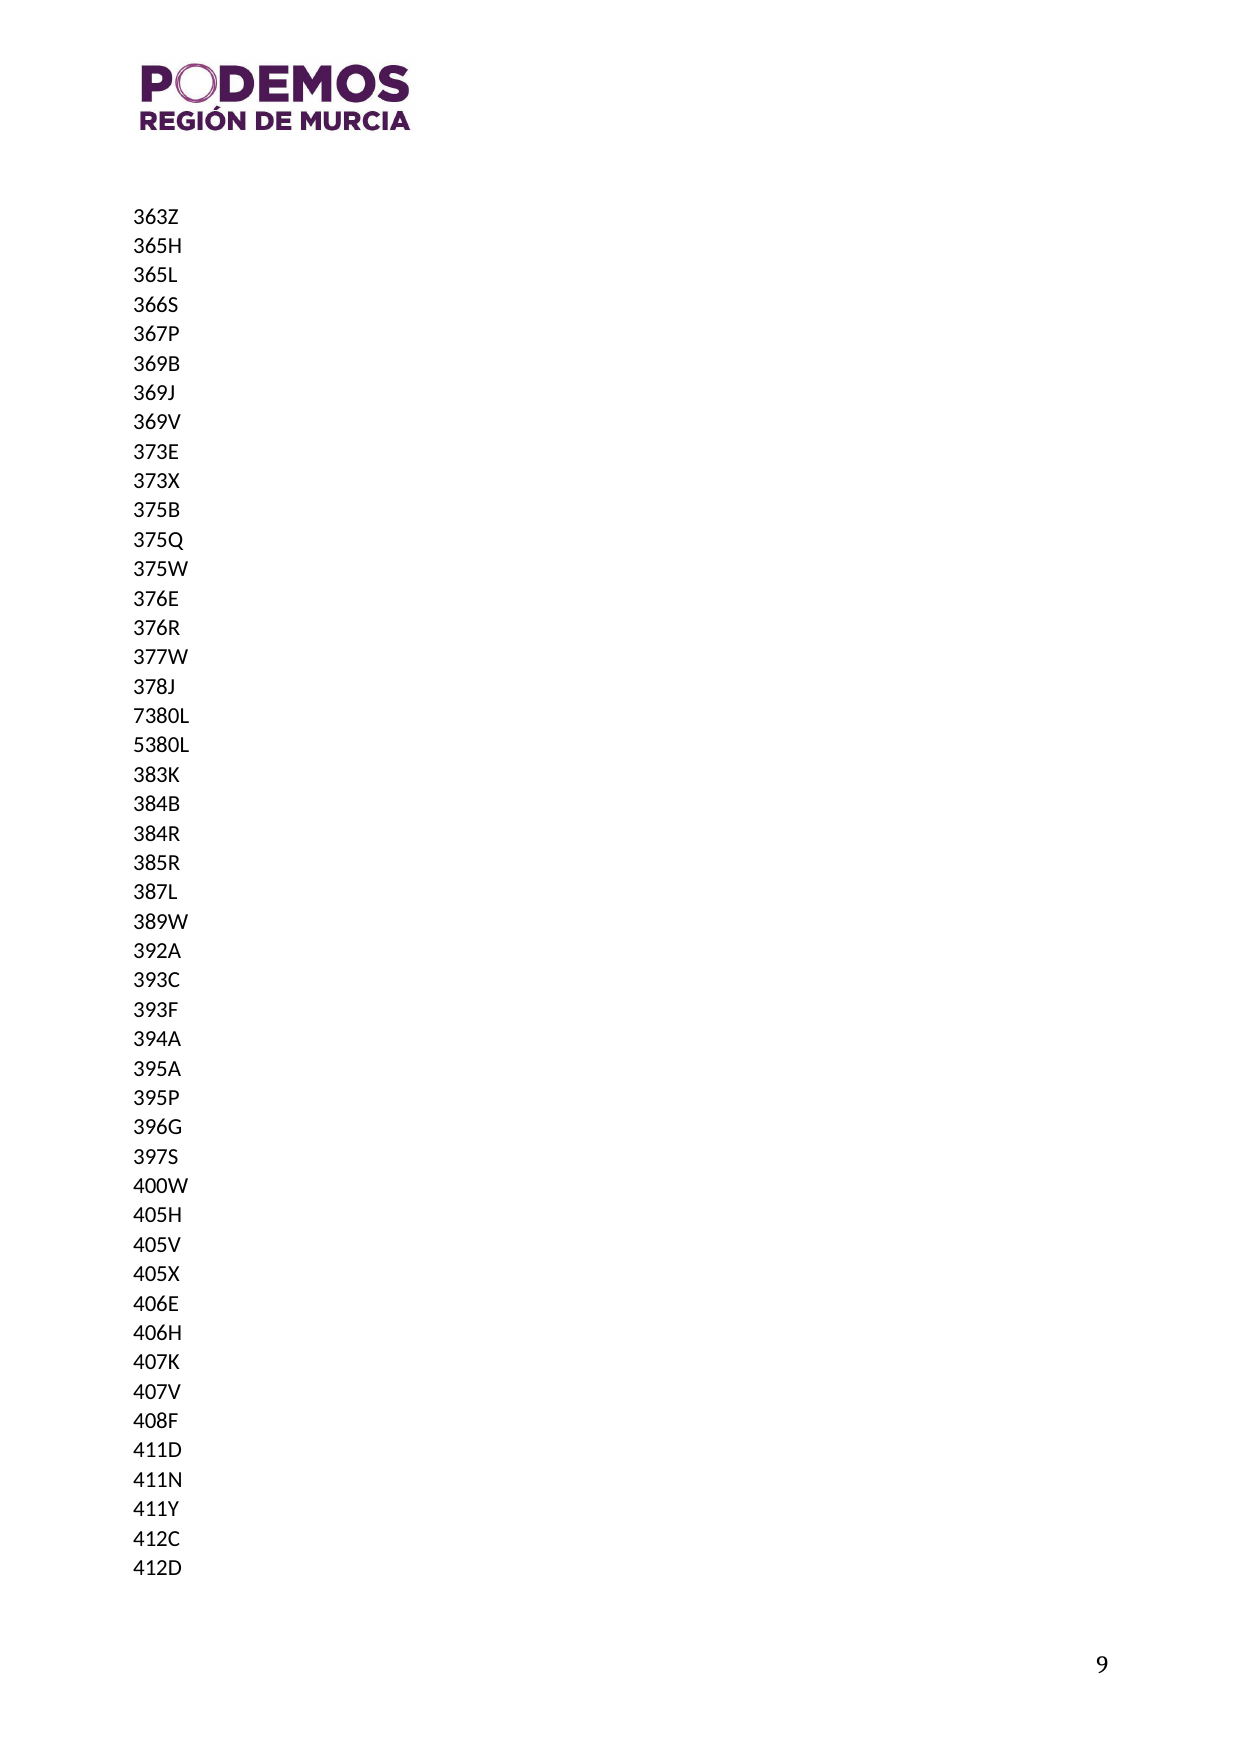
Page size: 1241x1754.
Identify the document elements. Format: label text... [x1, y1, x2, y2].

picture [133, 54, 418, 142]
